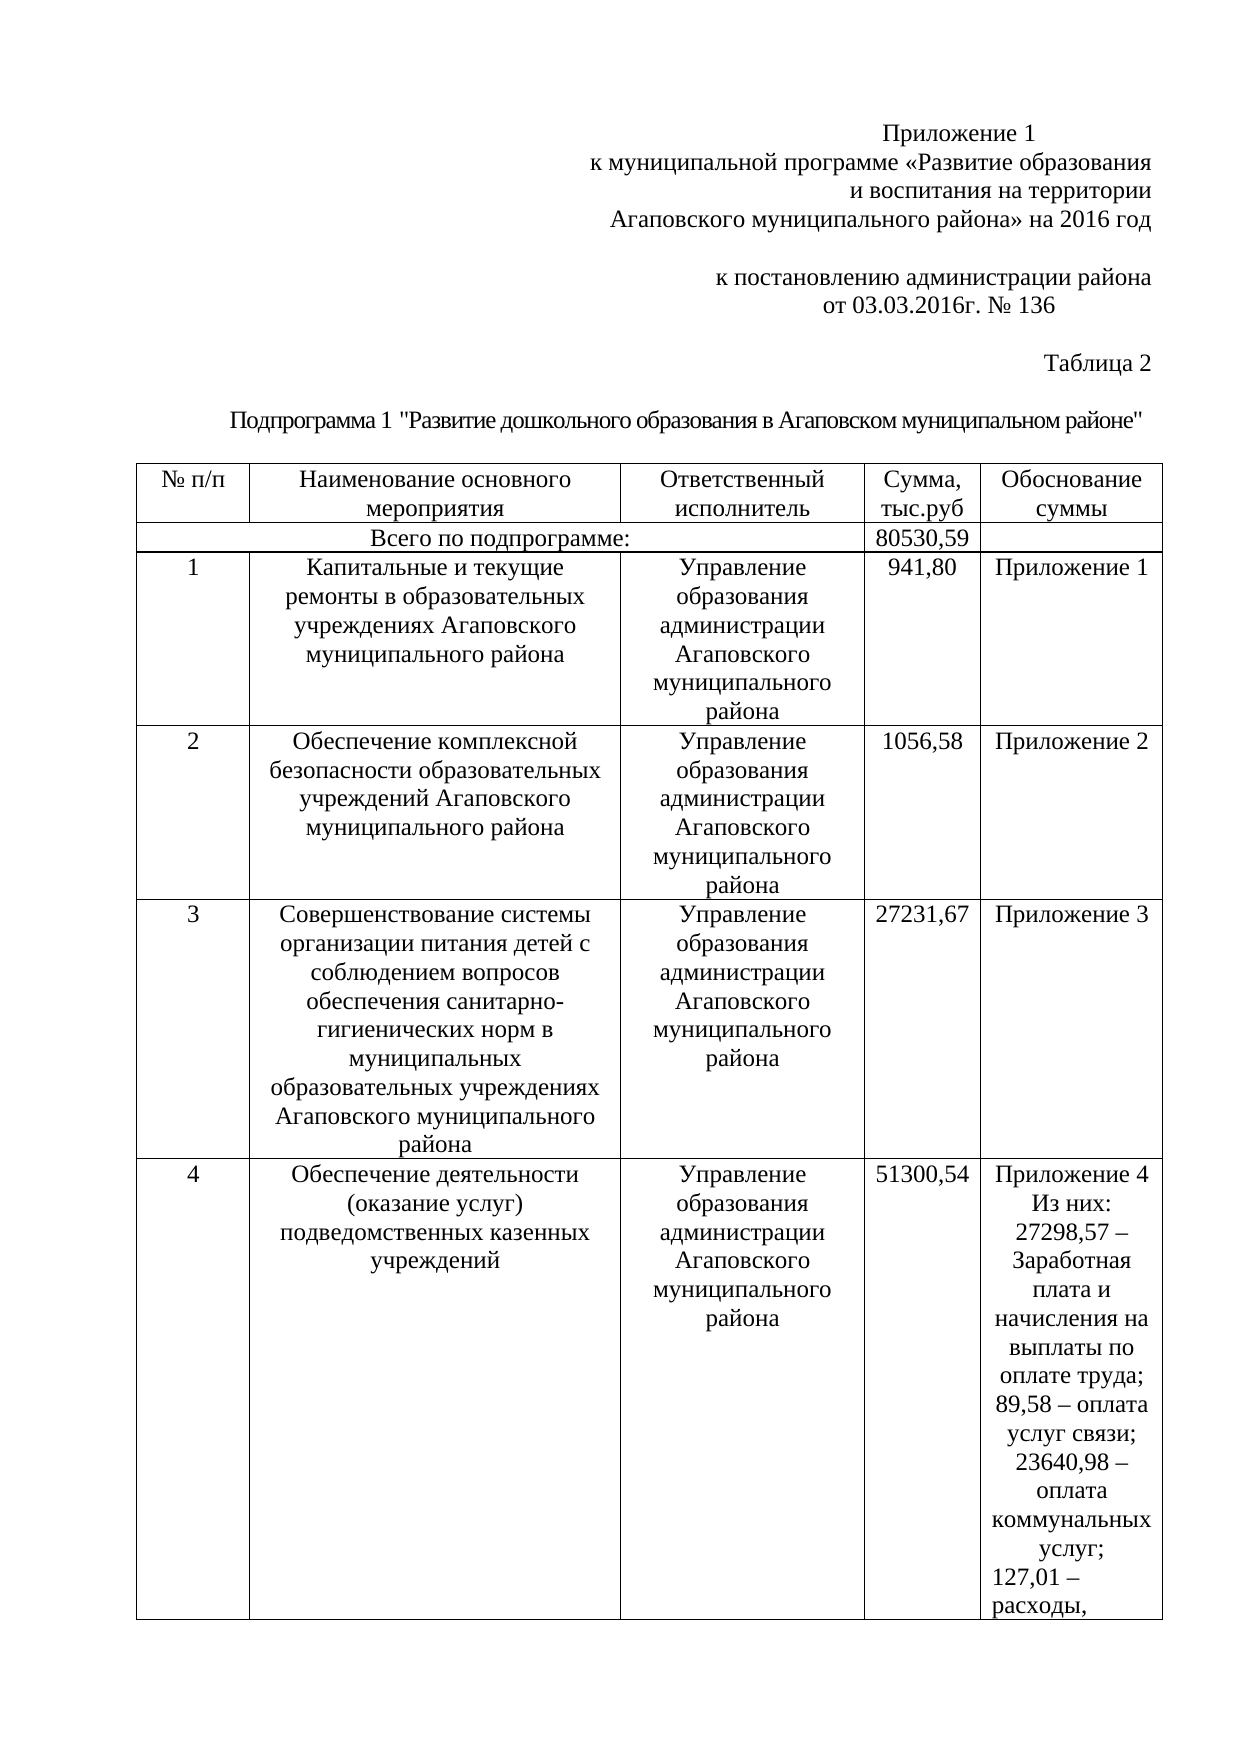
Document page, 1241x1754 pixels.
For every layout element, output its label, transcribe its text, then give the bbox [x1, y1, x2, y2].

table_header Наименование основного мероприятия [250, 464, 620, 522]
table_cell Приложение 3 [981, 900, 1162, 1158]
table_cell 27231,67 [865, 900, 980, 1158]
table_header Ответственный исполнитель [621, 464, 864, 522]
text Приложение 1 [148, 118, 1152, 147]
table_cell Управление образования администрации Агаповского муниципального района [621, 553, 864, 725]
text Таблица 2 [148, 348, 1152, 377]
table_cell Совершенствование системы организации питания детей с соблюдением вопросов обеспечения санитарно-гигиенических норм в муниципальных образовательных учреждениях Агаповского муниципального района [250, 900, 620, 1158]
text к муниципальной программе «Развитие образования [148, 147, 1152, 176]
table_cell 80530,59 [865, 523, 980, 551]
table_cell 4 [137, 1159, 249, 1619]
text и воспитания на территории [148, 176, 1152, 204]
table_cell Приложение 1 [981, 553, 1162, 725]
table_cell 3 [137, 900, 249, 1158]
table_cell 1 [137, 553, 249, 725]
table_cell 1056,58 [865, 726, 980, 898]
table_header Обоснование суммы [981, 464, 1162, 522]
table_header Сумма, тыс.руб [865, 464, 980, 522]
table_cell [981, 1159, 1162, 1619]
table_cell 2 [137, 726, 249, 898]
text Подпрограмма 1 "Развитие дошкольного образования в Агаповском муниципальном районе" [148, 406, 1152, 434]
table_header № п/п [137, 464, 249, 522]
table_cell 51300,54 [865, 1159, 980, 1619]
table_cell Приложение 2 [981, 726, 1162, 898]
table_cell 941,80 [865, 553, 980, 725]
text от 03.03.2016г. № 136 [148, 291, 1152, 319]
table_cell Всего по подпрограмме: [137, 523, 864, 551]
table_cell Управление образования администрации Агаповского муниципального района [621, 726, 864, 898]
table_cell Капитальные и текущие ремонты в образовательных учреждениях Агаповского муниципального района [250, 553, 620, 725]
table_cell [621, 1159, 864, 1619]
table_cell Управление образования администрации Агаповского муниципального района [621, 900, 864, 1158]
table_cell Обеспечение комплексной безопасности образовательных учреждений Агаповского муниципального района [250, 726, 620, 898]
table_cell [981, 523, 1162, 551]
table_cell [250, 1159, 620, 1619]
text к постановлению администрации района [148, 262, 1152, 291]
text Агаповского муниципального района» на 2016 год [148, 204, 1152, 233]
